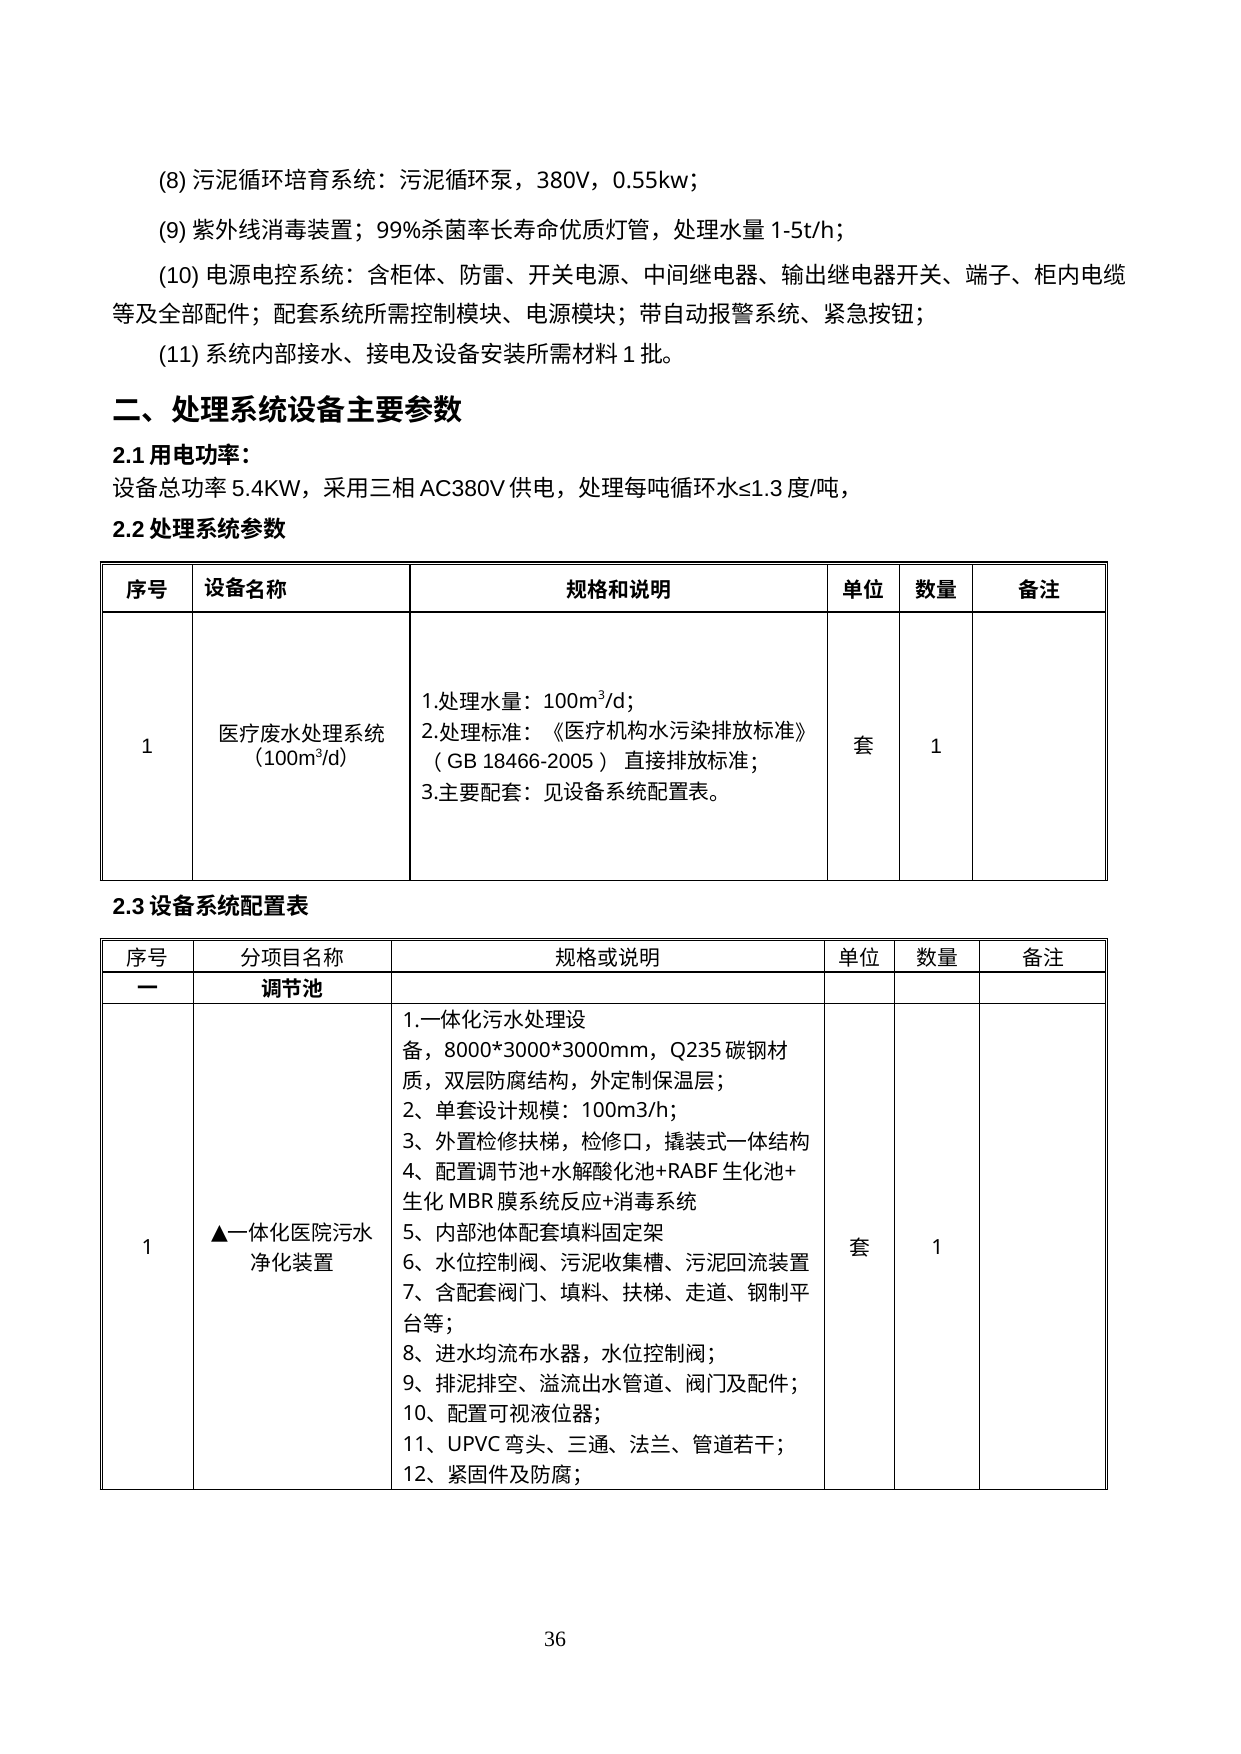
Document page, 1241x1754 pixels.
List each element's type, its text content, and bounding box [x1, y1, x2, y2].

table_header 数量 [895, 941, 979, 971]
table_cell [980, 1004, 1105, 1488]
table_header 备注 [980, 941, 1105, 971]
table_header 备注 [973, 565, 1105, 611]
text 2.2处理系统参数 [112, 516, 1128, 549]
table_cell [825, 973, 894, 1003]
table_cell [973, 613, 1105, 879]
table_cell [980, 973, 1105, 1003]
table_cell 套 [825, 1004, 894, 1488]
table_cell 调节池 [194, 973, 391, 1003]
text (11) 系统内部接水、接电及设备安装所需材料1批。 [112, 341, 1128, 367]
table_cell 1 [103, 1004, 193, 1488]
text 2.3设备系统配置表 [112, 893, 1128, 926]
text 2.1用电功率： [112, 439, 1128, 471]
table_cell [895, 973, 979, 1003]
table_cell 套 [828, 613, 899, 879]
text (8) 污泥循环培育系统：污泥循环泵，380V，0.55kw； [112, 162, 1128, 195]
table_cell 医疗废水处理系统（100m3/d） [193, 613, 409, 879]
text 设备总功率5.4KW，采用三相AC380V供电，处理每吨循环水≤1.3度/吨， [112, 471, 1128, 504]
text (9) 紫外线消毒装置；99%杀菌率长寿命优质灯管，处理水量1-5t/h； [112, 212, 1128, 245]
table_header 规格和说明 [411, 565, 827, 611]
table_header 序号 [103, 941, 193, 971]
table_header 数量 [900, 565, 972, 611]
table_cell 1 [103, 613, 192, 879]
table_header 规格或说明 [392, 941, 824, 971]
table_cell [392, 973, 824, 1003]
table_header 单位 [825, 941, 894, 971]
text 二、处理系统设备主要参数 [112, 393, 1128, 426]
table_cell 一 [103, 973, 193, 1003]
table_cell 1.处理水量：100m3/d； 2.处理标准：《医疗机构水污染排放标准》 （ GB 18466-2005 ） 直接排放标准； 3.主要配套：见设备系统配置表。 [411, 613, 827, 879]
table_cell ▲一体化医院污水净化装置 [194, 1004, 391, 1488]
table_cell 1 [900, 613, 972, 879]
table_cell 1 [895, 1004, 979, 1488]
table_header 单位 [828, 565, 899, 611]
table_header 序号 [103, 565, 192, 611]
table_header 设备名称 [193, 565, 409, 611]
table_cell 1.一体化污水处理设备，8000*3000*3000mm，Q235碳钢材质，双层防腐结构，外定制保温层； 2、单套设计规模：100m3/h； 3、外置检修扶梯，检修口，撬装式一体结构 4、配置调节池+水解酸化池+RABF生化池+生化MBR膜系统反应+消毒系统 5、内部池体配套填料固定架 6、水位控制阀、污泥收集槽、污泥回流装置 7、含配套阀门、填料、扶梯、走道、钢制平台等； 8、进水均流布水器，水位控制阀； 9、排泥排空、溢流出水管道、阀门及配件； 10、配置可视液位器； 11、UPVC弯头、三通、法兰、管道若干； 12、紧固件及防腐； [392, 1004, 824, 1488]
text (10) 电源电控系统：含柜体、防雷、开关电源、中间继电器、输出继电器开关、端子、柜内电缆等及全部配件；配套系统所需控制模块、电源模块；带自动报警系统、紧急按钮； [112, 262, 1128, 328]
table_header 分项目名称 [194, 941, 391, 971]
